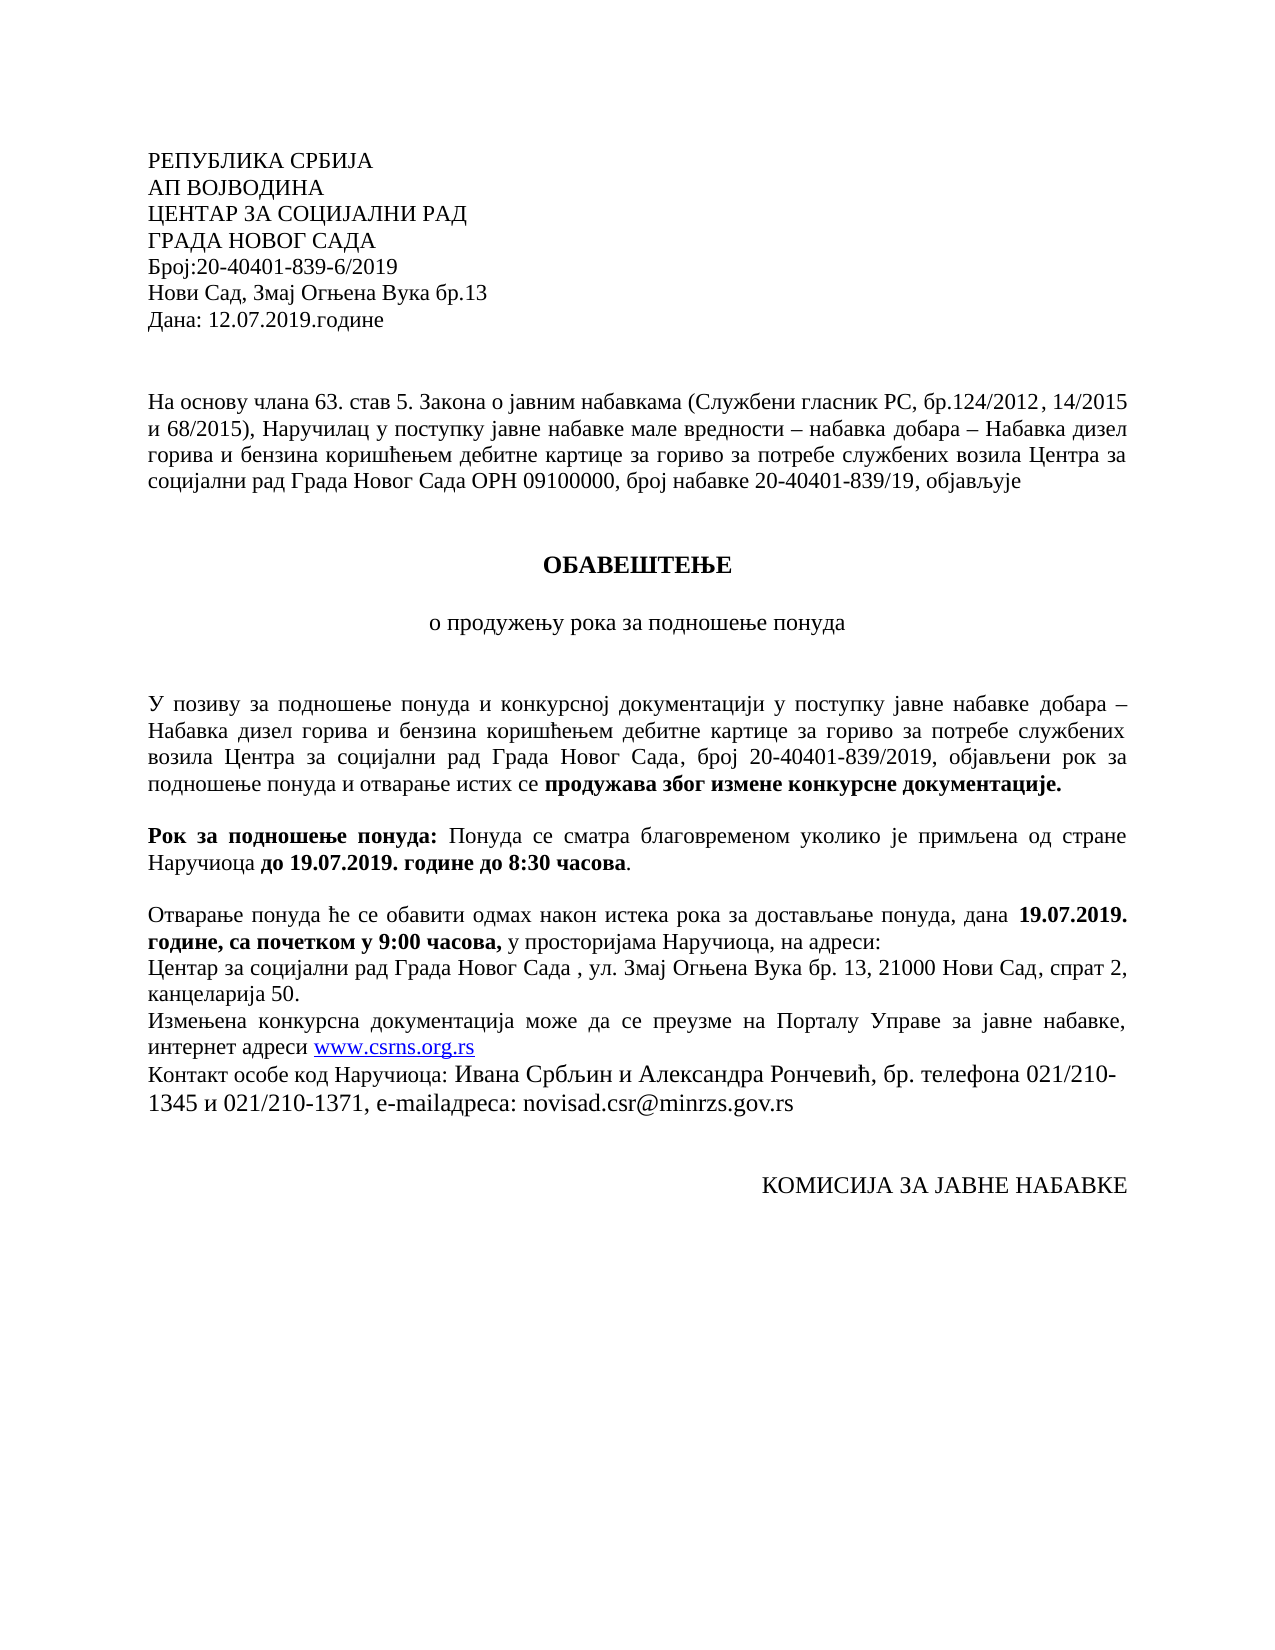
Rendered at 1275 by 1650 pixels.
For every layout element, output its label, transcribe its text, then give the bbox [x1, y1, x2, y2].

text Центар за социјални рад Града Новог Сада , ул. Змај Огњена Вука бр. 13, 21000 Нови Сад, спрат 2, канцеларија 50. [148, 954, 1127, 1007]
text РЕПУБЛИКА СРБИЈА [148, 148, 1127, 174]
text КОМИСИЈА ЗА ЈАВНЕ НАБАВКЕ [148, 1171, 1127, 1198]
text Измењена конкурсна документација може да се преузме на Порталу Управе за јавне набавке, интернет адреси www.csrns.org.rs [148, 1007, 1127, 1059]
text ГРАДА НОВОГ САДА [148, 227, 1127, 253]
text АП ВОЈВОДИНА [148, 174, 1127, 200]
text ОБАВЕШТЕЊЕ [148, 550, 1127, 579]
text Број:20-40401-839-6/2019 [148, 253, 1127, 279]
text Отварање понуда ће се обавити одмах након истека рока за достављање понуда, дана 19.07.2019. године, са почетком у 9:00 часова, у просторијама Наручиоца, на адреси: [148, 901, 1127, 954]
text Дана: 12.07.2019.године [148, 306, 1127, 332]
text ЦЕНТАР ЗА СОЦИЈАЛНИ РАД [148, 200, 1127, 227]
text Рок за подношење понуда: Понуда се сматра благовременом уколико је примљена од стране Наручиоца до 19.07.2019. године до 8:30 часова. [148, 822, 1127, 875]
text Контакт особе код Наручиоца: Ивана Србљин и Александра Рончевић, бр. телефона 021/210-1345 и 021/210-1371, е-mailадреса: novisad.csr@minrzs.gov.rs [148, 1059, 1127, 1117]
text На основу члана 63. став 5. Закона о јавним набавкама (Службени гласник РС, бр.124/2012, 14/2015 и 68/2015), Наручилац у поступку јавне набавке мале вредности – набавка добара – Набавка дизел горива и бензина коришћењем дебитне картице за гориво за потребе службених возила Центра за социјални рад Града Новог Сада ОРН 09100000, број набавке 20-40401-839/19, објављује [148, 388, 1127, 494]
text о продужењу рока за подношење понуда [148, 608, 1127, 635]
text У позиву за подношење понуда и конкурсној документацији у поступку јавне набавке добара – Набавка дизел горива и бензина коришћењем дебитне картице за гориво за потребе службених возила Центра за социјални рад Града Новог Сада, број 20-40401-839/2019, објављени рок за подношење понуда и отварање истих се продужава због измене конкурсне документације. [148, 691, 1127, 796]
text Нови Сад, Змај Огњена Вука бр.13 [148, 279, 1127, 306]
